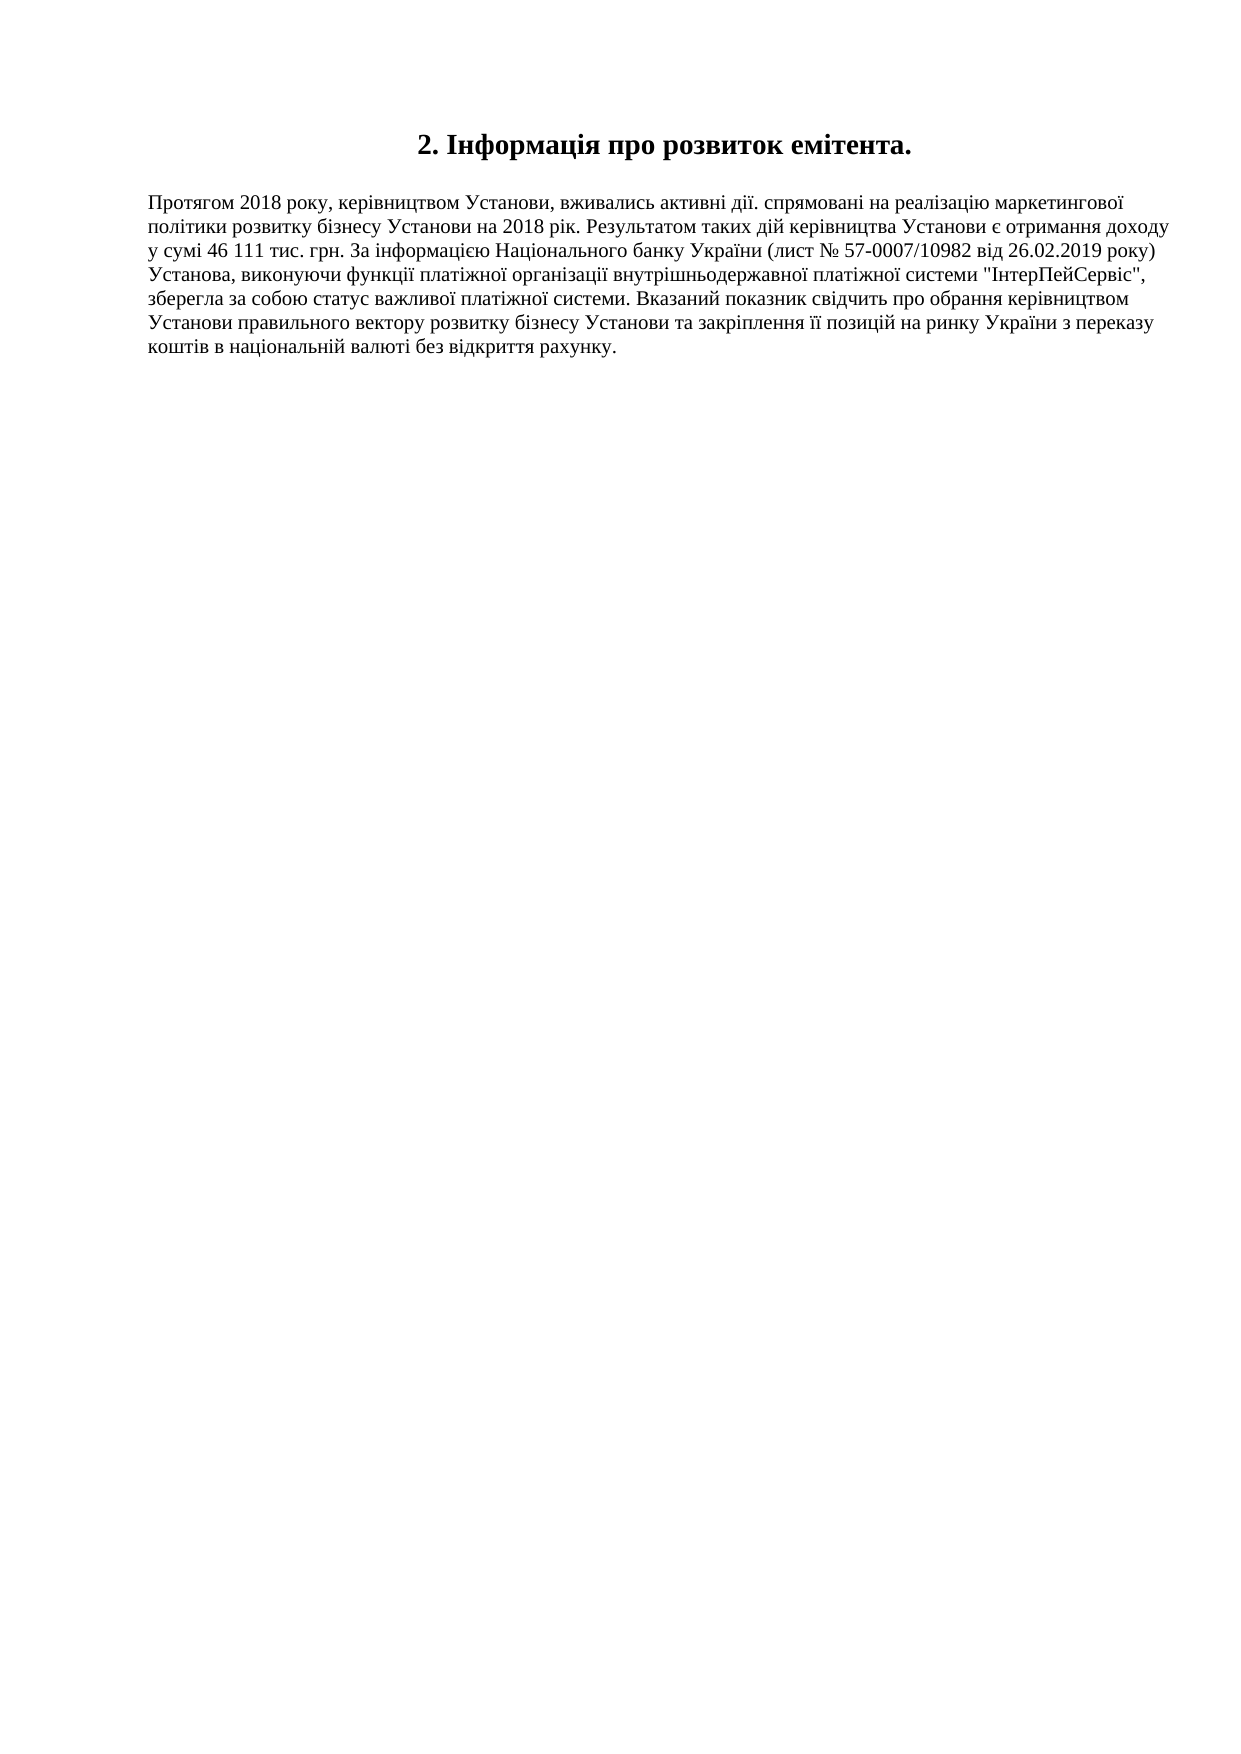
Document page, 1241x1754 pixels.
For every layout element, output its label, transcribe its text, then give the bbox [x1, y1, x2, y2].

text Протягом 2018 року, керівництвом Установи, вживались активні дії. спрямовані на реалізацію маркетингової політики розвитку бізнесу Установи на 2018 рік. Результатом таких дій керівництва Установи є отримання доходу у сумі 46 111 тис. грн. За інформацією Національного банку України (лист № 57-0007/10982 від 26.02.2019 року) Установа, виконуючи функції платіжної організації внутрішньодержавної платіжної системи "ІнтерПейСервіс", зберегла за собою статус важливої платіжної системи. Вказаний показник свідчить про обрання керівництвом Установи правильного вектору розвитку бізнесу Установи та закріплення її позицій на ринку України з переказу коштів в національній валюті без відкриття рахунку. [148, 190, 1181, 358]
text 2. Інформація про розвиток емітента. [148, 127, 1181, 161]
